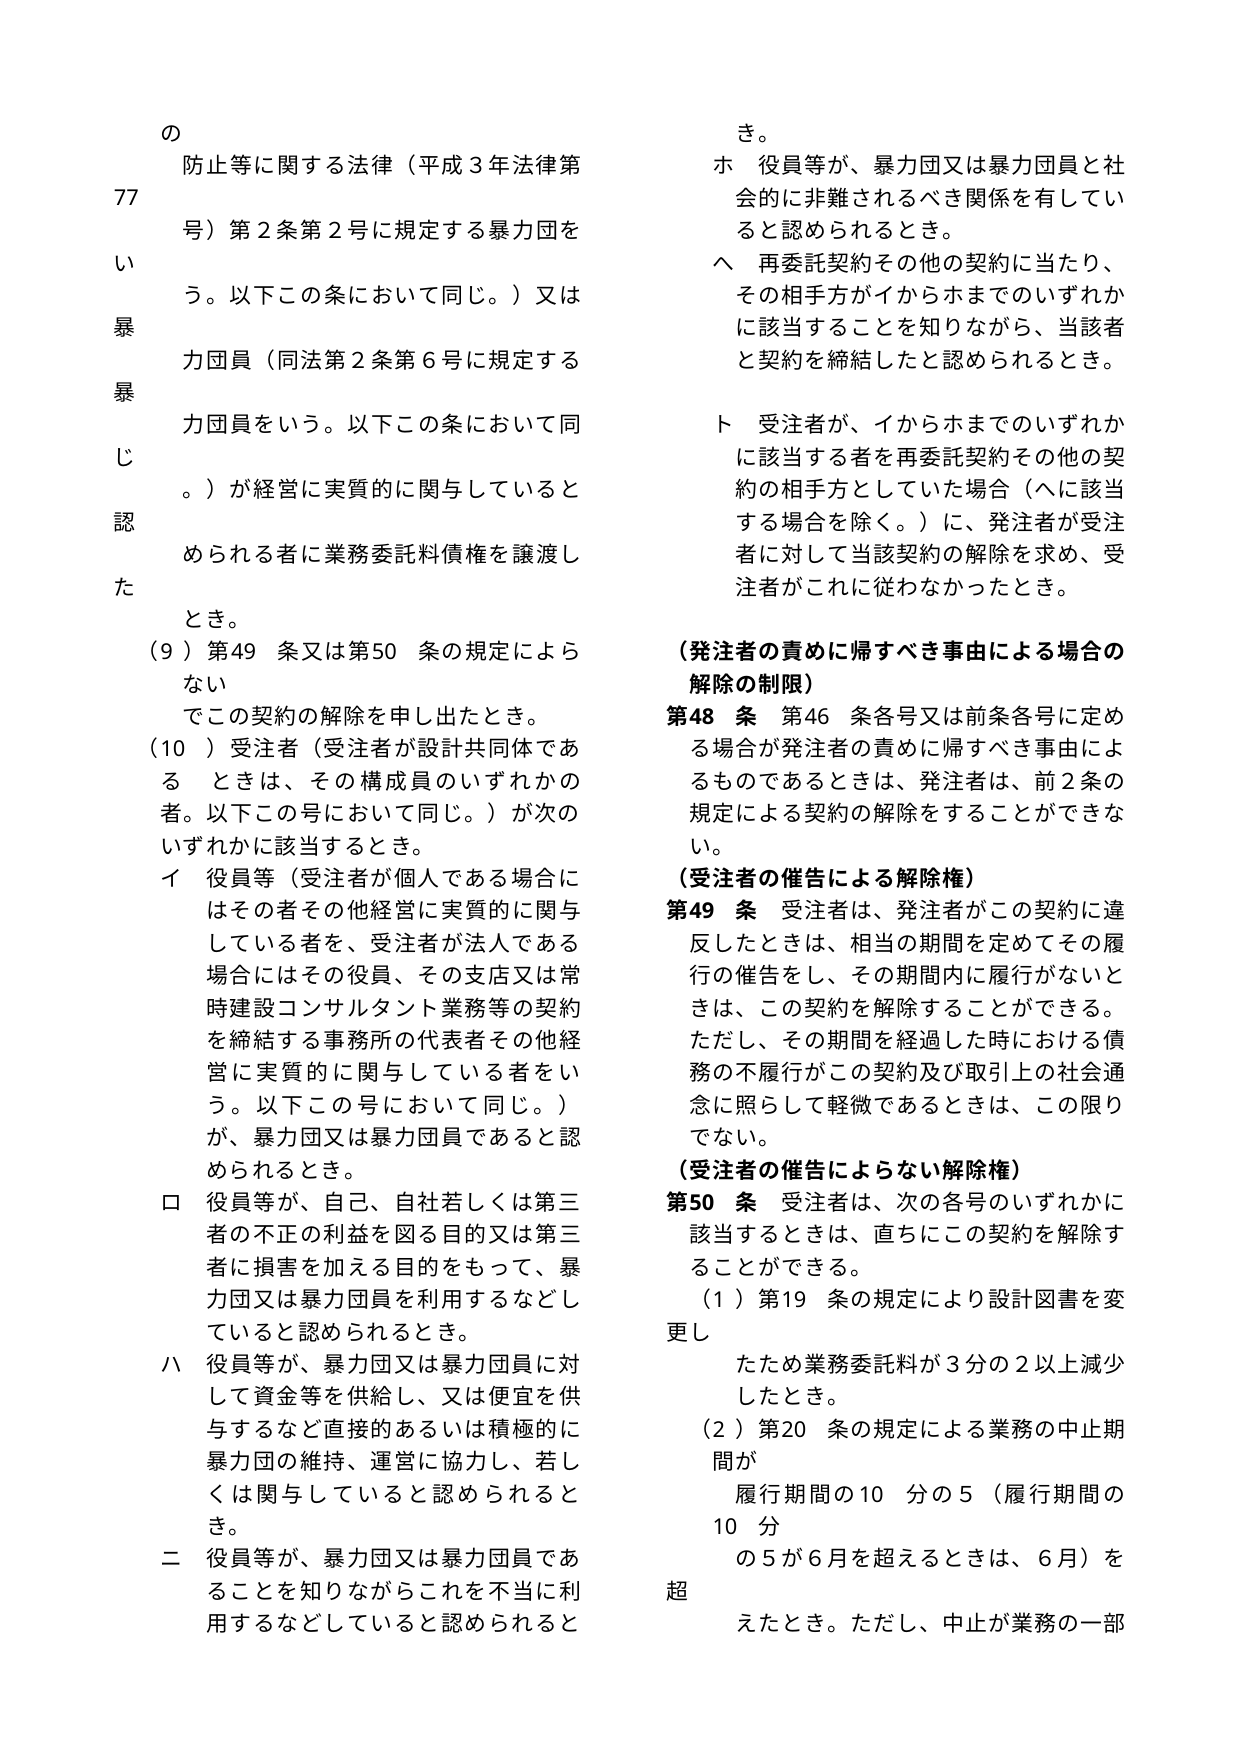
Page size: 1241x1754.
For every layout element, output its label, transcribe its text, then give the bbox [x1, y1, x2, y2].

text 第48条 第46条各号又は前条各号に定める場合が発注者の責めに帰すべき事由によるものであるときは、発注者は、前２条の規定による契約の解除をすることができない。 [658, 699, 1127, 861]
text （受注者の催告によらない解除権） [658, 1152, 1127, 1185]
text ニ 役員等が、暴力団又は暴力団員であることを知りながらこれを不当に利用するなどしていると認められるとき。 [160, 1541, 583, 1638]
text （9）第49条又は第50条の規定によらない [137, 634, 583, 699]
text ニ 役員等が、暴力団又は暴力団員であることを知りながらこれを不当に利用するなどしていると認められるとき。 [704, 116, 1127, 148]
text 力団員（同法第２条第６号に規定する暴 [114, 342, 583, 407]
text （受注者の催告による解除権） [658, 861, 1127, 893]
text 防止等に関する法律（平成３年法律第77 [114, 148, 583, 213]
text （2）第20条の規定による業務の中止期間が [681, 1411, 1127, 1476]
text とき。 [114, 602, 583, 634]
text たため業務委託料が３分の２以上減少 [658, 1347, 1127, 1379]
text の５が６月を超えるときは、６月）を超 [658, 1541, 1127, 1606]
text えたとき。ただし、中止が業務の一部の [658, 1606, 1127, 1638]
text 第50条 受注者は、次の各号のいずれかに該当するときは、直ちにこの契約を解除することができる。 [658, 1185, 1127, 1282]
text 履行期間の10分の５（履行期間の10分 [704, 1476, 1127, 1541]
text 号）第２条第２号に規定する暴力団をい [114, 213, 583, 278]
text 第49条 受注者は、発注者がこの契約に違反したときは、相当の期間を定めてその履行の催告をし、その期間内に履行がないときは、この契約を解除することができる。ただし、その期間を経過した時における債務の不履行がこの契約及び取引上の社会通念に照らして軽微であるときは、この限りでない。 [658, 893, 1127, 1152]
text でこの契約の解除を申し出たとき。 [171, 699, 583, 731]
text ホ 役員等が、暴力団又は暴力団員と社会的に非難されるべき関係を有していると認められるとき。 [704, 148, 1127, 245]
text （発注者の責めに帰すべき事由による場合の解除の制限） [658, 634, 1127, 699]
text う。以下この条において同じ。）又は暴 [114, 278, 583, 342]
text したとき。 [658, 1379, 1127, 1411]
text ハ 役員等が、暴力団又は暴力団員に対して資金等を供給し、又は便宜を供与するなど直接的あるいは積極的に暴力団の維持、運営に協力し、若しくは関与していると認められるとき。 [160, 1347, 583, 1541]
text イ 役員等（受注者が個人である場合にはその者その他経営に実質的に関与している者を、受注者が法人である場合にはその役員、その支店又は常時建設コンサルタント業務等の契約を締結する事務所の代表者その他経営に実質的に関与している者をいう。以下この号において同じ。）が、暴力団又は暴力団員であると認められるとき。 [160, 861, 583, 1185]
text 。）が経営に実質的に関与していると認 [114, 472, 583, 537]
text ト 受注者が、イからホまでのいずれかに該当する者を再委託契約その他の契約の相手方としていた場合（へに該当する場合を除く。）に、発注者が受注者に対して当該契約の解除を求め、受注者がこれに従わなかったとき。 [704, 407, 1127, 634]
text （1）第19条の規定により設計図書を変更し [658, 1282, 1127, 1347]
text ロ 役員等が、自己、自社若しくは第三者の不正の利益を図る目的又は第三者に損害を加える目的をもって、暴力団又は暴力団員を利用するなどしていると認められるとき。 [160, 1185, 583, 1347]
text められる者に業務委託料債権を譲渡した [114, 537, 583, 602]
text へ 再委託契約その他の契約に当たり、その相手方がイからホまでのいずれかに該当することを知りながら、当該者と契約を締結したと認められるとき。 [704, 245, 1127, 407]
text （10）受注者（受注者が設計共同体である ときは、その構成員のいずれかの者。以下この号において同じ。）が次のいずれかに該当するとき。 [137, 731, 583, 861]
text 力団員をいう。以下この条において同じ [114, 407, 583, 472]
text （8）暴力団（暴力団員による不当な行為の [137, 116, 583, 148]
